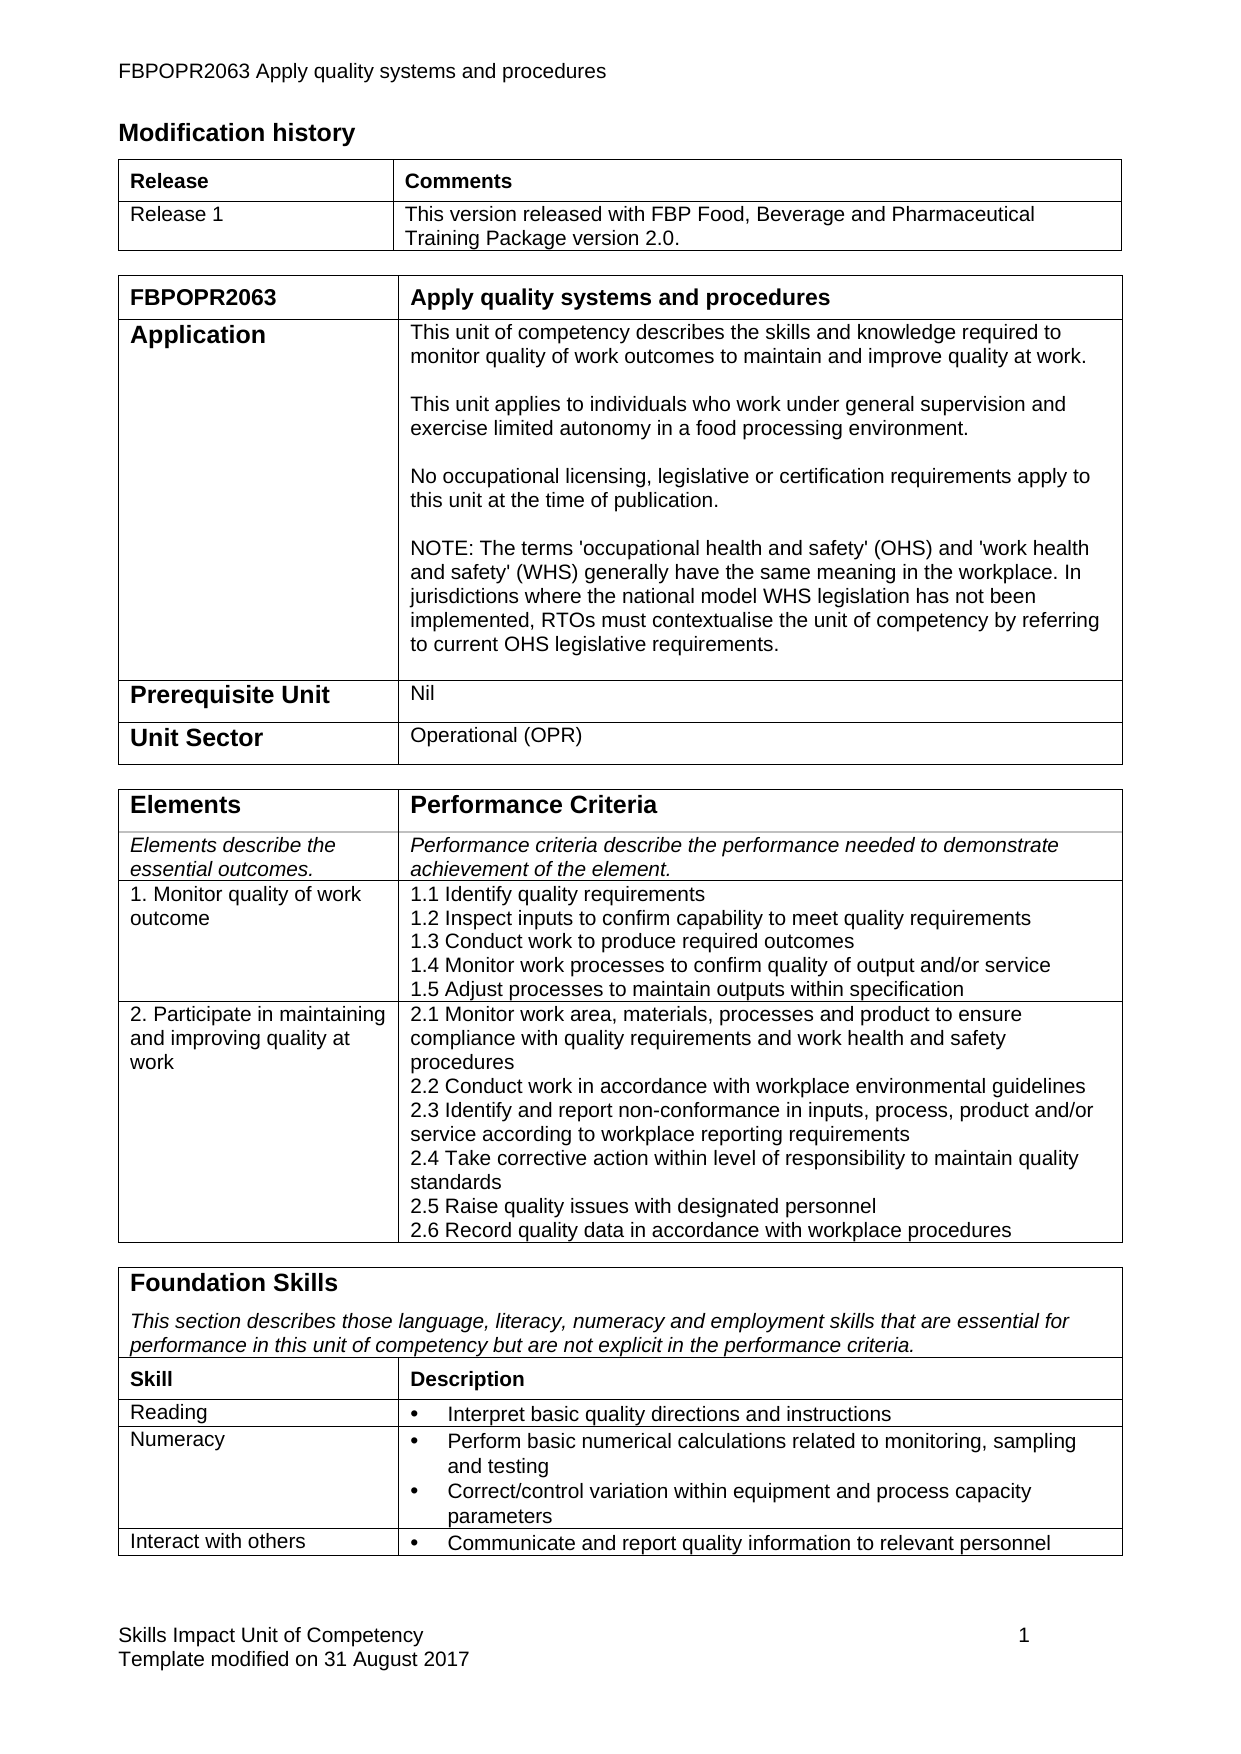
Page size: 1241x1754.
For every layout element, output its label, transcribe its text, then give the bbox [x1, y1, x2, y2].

table_cell Nil [399, 681, 1122, 722]
table_cell Perform basic numerical calculations related to monitoring, sampling and testing Correct/control variation within equipment and process capacity parameters [399, 1427, 1122, 1528]
table_cell Performance criteria describe the performance needed to demonstrate achievement of the element. [399, 833, 1122, 880]
table_header Apply quality systems and procedures [399, 276, 1122, 319]
table_cell Reading [119, 1400, 398, 1426]
table_header Performance Criteria [399, 790, 1122, 831]
table_cell Operational (OPR) [399, 723, 1122, 764]
table_header Comments [394, 160, 1121, 201]
table_cell 1.1 Identify quality requirements 1.2 Inspect inputs to confirm capability to meet quality requirements 1.3 Conduct work to produce required outcomes 1.4 Monitor work processes to confirm quality of output and/or service 1.5 Adjust processes to maintain outputs within specification [399, 881, 1122, 1001]
table_header FBPOPR2063 [119, 276, 398, 319]
table_header Foundation Skills This section describes those language, literacy, numeracy and employment skills that are essential for performance in this unit of competency but are not explicit in the performance criteria. [119, 1268, 1122, 1357]
subtitle Modification history [118, 118, 1122, 147]
table_cell Numeracy [119, 1427, 398, 1528]
table_cell Prerequisite Unit [119, 681, 398, 722]
table_cell Unit Sector [119, 723, 398, 764]
table_cell Application [119, 320, 398, 679]
table_header Release [119, 160, 393, 201]
table_cell Release 1 [119, 202, 393, 250]
table_cell 1. Monitor quality of work outcome [119, 881, 398, 1001]
table_cell This version released with FBP Food, Beverage and Pharmaceutical Training Package version 2.0. [394, 202, 1121, 250]
table_cell Interpret basic quality directions and instructions [399, 1400, 1122, 1426]
table_cell This unit of competency describes the skills and knowledge required to monitor quality of work outcomes to maintain and improve quality at work. This unit applies to individuals who work under general supervision and exercise limited autonomy in a food processing environment. No occupational licensing, legislative or certification requirements apply to this unit at the time of publication. NOTE: The terms 'occupational health and safety' (OHS) and 'work health and safety' (WHS) generally have the same meaning in the workplace. In jurisdictions where the national model WHS legislation has not been implemented, RTOs must contextualise the unit of competency by referring to current OHS legislative requirements. [399, 320, 1122, 679]
table_cell 2. Participate in maintaining and improving quality at work [119, 1002, 398, 1242]
table_cell Elements describe the essential outcomes. [119, 833, 398, 880]
table_cell Communicate and report quality information to relevant personnel [399, 1529, 1122, 1555]
table_cell 2.1 Monitor work area, materials, processes and product to ensure compliance with quality requirements and work health and safety procedures 2.2 Conduct work in accordance with workplace environmental guidelines 2.3 Identify and report non-conformance in inputs, process, product and/or service according to workplace reporting requirements 2.4 Take corrective action within level of responsibility to maintain quality standards 2.5 Raise quality issues with designated personnel 2.6 Record quality data in accordance with workplace procedures [399, 1002, 1122, 1242]
table_header Elements [119, 790, 398, 831]
table_cell Interact with others [119, 1529, 398, 1555]
table_cell Description [399, 1358, 1122, 1399]
table_cell Skill [119, 1358, 398, 1399]
